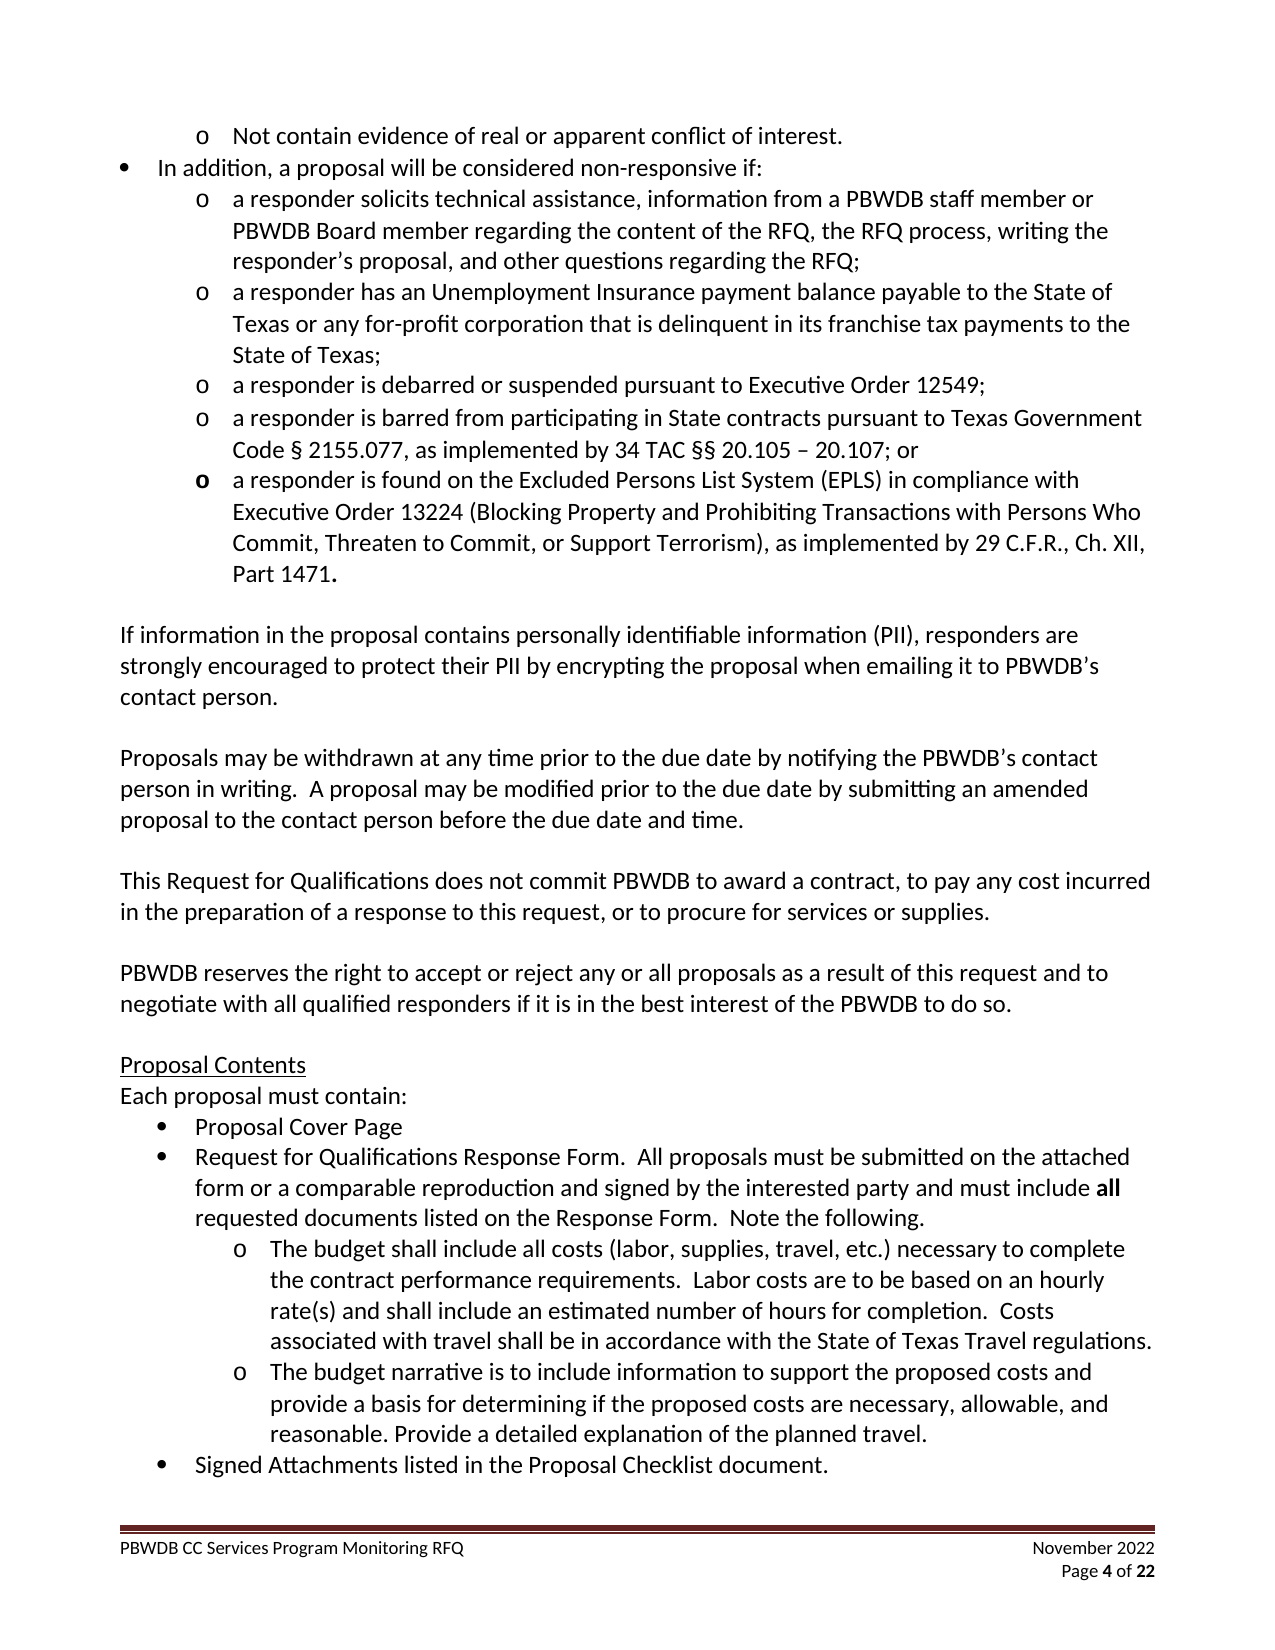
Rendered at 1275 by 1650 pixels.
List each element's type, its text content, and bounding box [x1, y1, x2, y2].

list a responder solicits technical assistance, information from a PBWDB staff member or PBWDB Board member regarding the content of the RFQ, the RFQ process, writing the responder’s proposal, and other questions regarding the RFQ; [195, 183, 1155, 276]
list Proposal Cover Page [157, 1111, 1155, 1141]
list Signed Attachments listed in the Proposal Checklist document. [157, 1449, 1155, 1479]
text If information in the proposal contains personally identifiable information (PII), responders are strongly encouraged to protect their PII by encrypting the proposal when emailing it to PBWDB’s contact person. [120, 619, 1155, 711]
text This Request for Qualifications does not commit PBWDB to award a contract, to pay any cost incurred in the preparation of a response to this request, or to procure for services or supplies. [120, 865, 1155, 926]
text PBWDB reserves the right to accept or reject any or all proposals as a result of this request and to negotiate with all qualified responders if it is in the best interest of the PBWDB to do so. [120, 957, 1155, 1019]
list a responder is barred from participating in State contracts pursuant to Texas Government Code § 2155.077, as implemented by 34 TAC §§ 20.105 – 20.107; or [195, 402, 1155, 464]
list The budget narrative is to include information to support the proposed costs and provide a basis for determining if the proposed costs are necessary, allowable, and reasonable. Provide a detailed explanation of the planned travel. [232, 1356, 1155, 1449]
list The budget shall include all costs (labor, supplies, travel, etc.) necessary to complete the contract performance requirements. Labor costs are to be based on an hourly rate(s) and shall include an estimated number of hours for completion. Costs associated with travel shall be in accordance with the State of Texas Travel regulations. [232, 1233, 1155, 1356]
text Proposal Contents [120, 1049, 1155, 1080]
text Each proposal must contain: [120, 1080, 1155, 1111]
list a responder is found on the Excluded Persons List System (EPLS) in compliance with Executive Order 13224 (Blocking Property and Prohibiting Transactions with Persons Who Commit, Threaten to Commit, or Support Terrorism), as implemented by 29 C.F.R., Ch. XII, Part 1471. [195, 464, 1155, 588]
list In addition, a proposal will be considered non-responsive if: [120, 152, 1155, 183]
list Request for Qualifications Response Form. All proposals must be submitted on the attached form or a comparable reproduction and signed by the interested party and must include all requested documents listed on the Response Form. Note the following. [157, 1141, 1155, 1233]
list a responder is debarred or suspended pursuant to Executive Order 12549; [195, 370, 1155, 401]
text Proposals may be withdrawn at any time prior to the due date by notifying the PBWDB’s contact person in writing. A proposal may be modified prior to the due date by submitting an amended proposal to the contact person before the due date and time. [120, 742, 1155, 834]
list Not contain evidence of real or apparent conflict of interest. [195, 120, 1155, 152]
list a responder has an Unemployment Insurance payment balance payable to the State of Texas or any for-profit corporation that is delinquent in its franchise tax payments to the State of Texas; [195, 276, 1155, 369]
